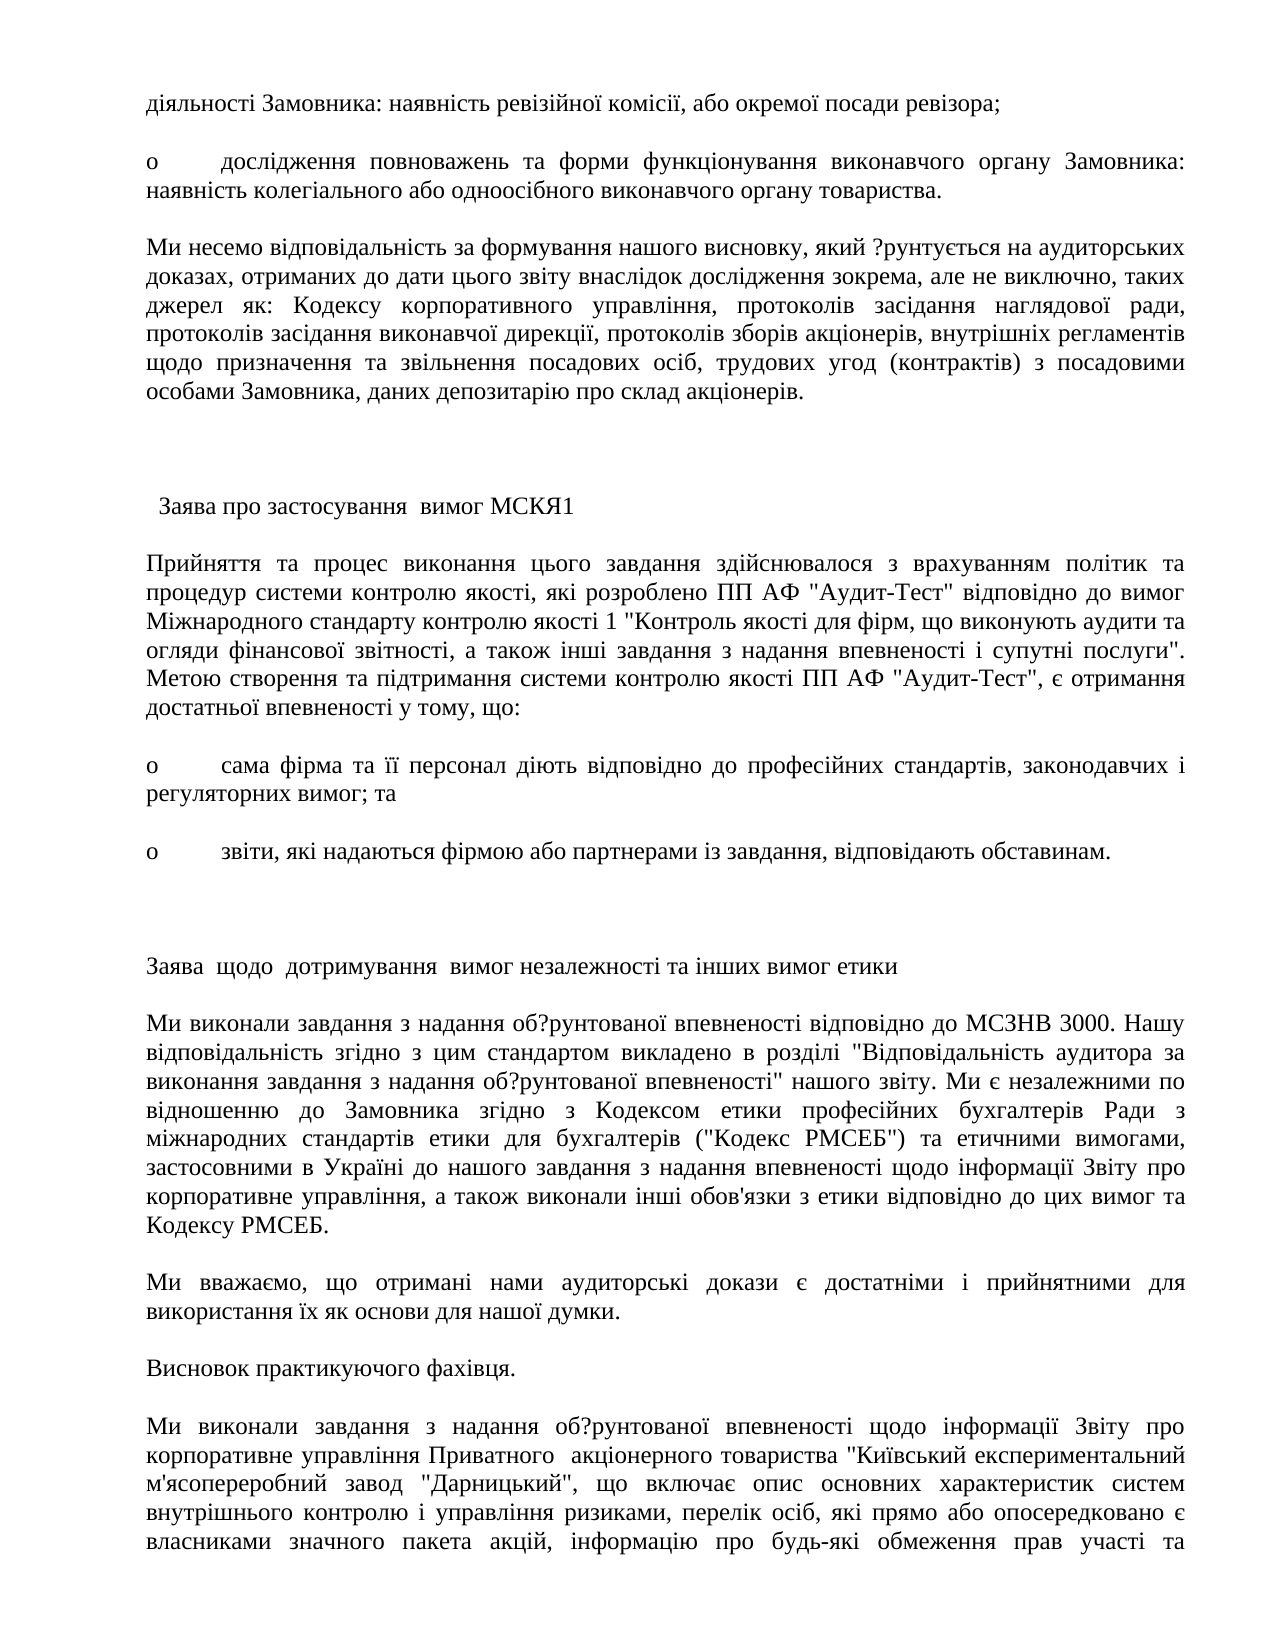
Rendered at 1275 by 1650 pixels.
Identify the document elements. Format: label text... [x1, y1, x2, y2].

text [146, 88, 1186, 117]
text Ми виконали завдання з надання об?рунтованої впевненостi вiдповiдно до МСЗНВ 3000. Нашу вiдповiдальнiсть згiдно з цим стандартом викладено в роздiлi "Вiдповiдальнiсть аудитора за виконання завдання з надання об?рунтованої впевненостi" нашого звiту. Ми є незалежними по вiдношенню до Замовника згiдно з Кодексом етики професiйних бухгалтерiв Ради з мiжнародних стандартiв етики для бухгалтерiв ("Кодекс РМСЕБ") та етичними вимогами, застосовними в Українi до нашого завдання з надання впевненостi щодо iнформацiї Звiту про корпоративне управлiння, а також виконали iншi обов'язки з етики вiдповiдно до цих вимог та Кодексу РМСЕБ. [146, 1008, 1186, 1238]
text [146, 1411, 1186, 1555]
text Заява про застосування вимог МСКЯ1 [146, 491, 1186, 520]
text Прийняття та процес виконання цього завдання здiйснювалося з врахуванням полiтик та процедур системи контролю якостi, якi розроблено ПП АФ "Аудит-Тест" вiдповiдно до вимог Мiжнародного стандарту контролю якостi 1 "Контроль якостi для фiрм, що виконують аудити та огляди фiнансової звiтностi, а також iншi завдання з надання впевненостi i супутнi послуги". Метою створення та пiдтримання системи контролю якостi ПП АФ "Аудит-Тест", є отримання достатньої впевненостi у тому, що: [146, 548, 1186, 721]
text Висновок практикуючого фахiвця. [146, 1353, 1186, 1382]
text Заява щодо дотримування вимог незалежностi та iнших вимог етики [146, 951, 1186, 980]
text Ми вважаємо, що отриманi нами аудиторськi докази є достатнiми i прийнятними для використання їх як основи для нашої думки. [146, 1267, 1186, 1325]
text o дослiдження повноважень та форми функцiонування виконавчого органу Замовника: наявнiсть колегiального або одноосiбного виконавчого органу товариства. [146, 146, 1186, 203]
text o сама фiрма та її персонал дiють вiдповiдно до професiйних стандартiв, законодавчих i регуляторних вимог; та [146, 750, 1186, 807]
text o звiти, якi надаються фiрмою або партнерами iз завдання, вiдповiдають обставинам. [146, 836, 1186, 865]
text Ми несемо вiдповiдальнiсть за формування нашого висновку, який ?рунтується на аудиторських доказах, отриманих до дати цього звiту внаслiдок дослiдження зокрема, але не виключно, таких джерел як: Кодексу корпоративного управлiння, протоколiв засiдання наглядової ради, протоколiв засiдання виконавчої дирекцiї, протоколiв зборiв акцiонерiв, внутрiшнiх регламентiв щодо призначення та звiльнення посадових осiб, трудових угод (контрактiв) з посадовими особами Замовника, даних депозитарiю про склад акцiонерiв. [146, 232, 1186, 405]
